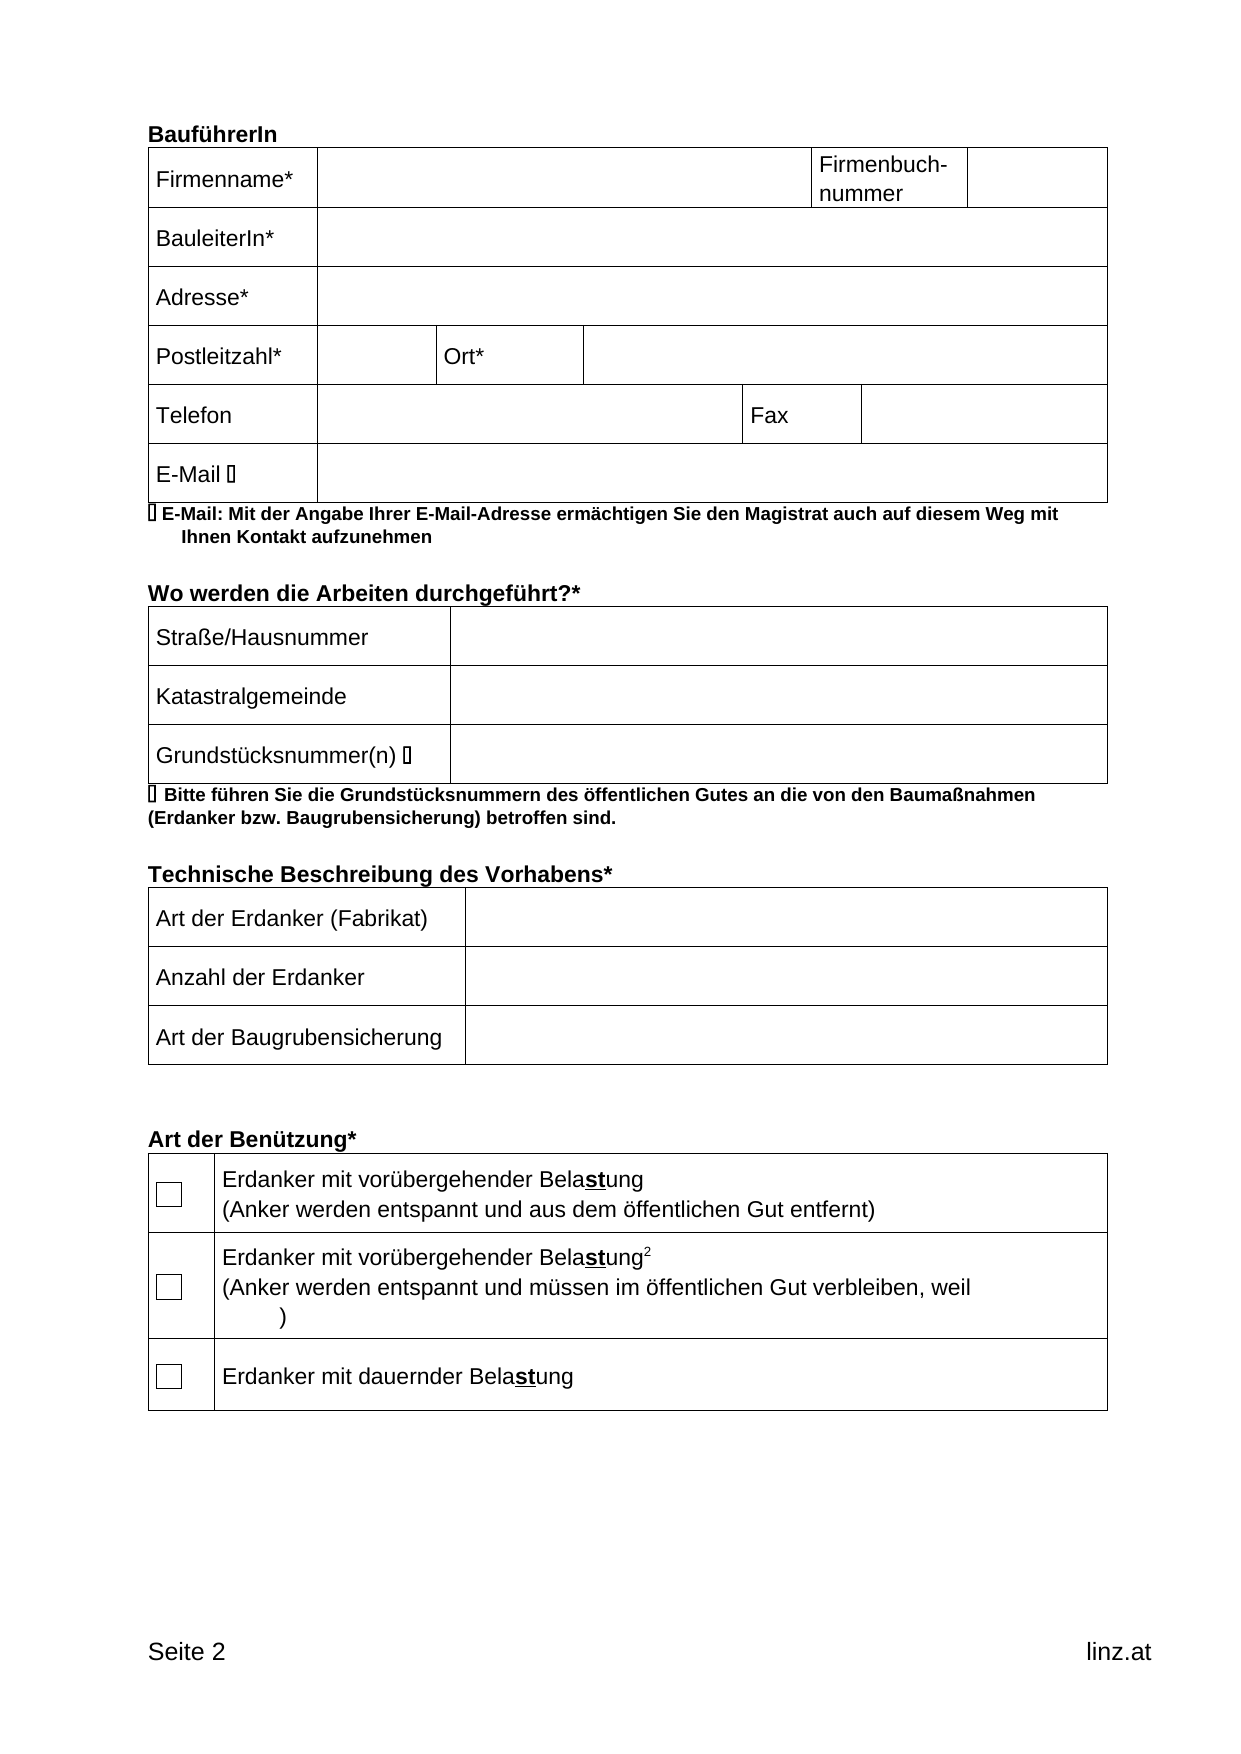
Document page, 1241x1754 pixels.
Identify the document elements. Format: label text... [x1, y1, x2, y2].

table_cell Art der Baugrubensicherung [149, 1006, 465, 1064]
table_cell [149, 1233, 214, 1338]
table_cell [318, 444, 1107, 502]
table_header Firmenname* [149, 148, 317, 207]
table_cell [466, 947, 1107, 1005]
table_cell Ort* [437, 326, 583, 384]
table_cell Erdanker mit dauernder Belastung [215, 1339, 1107, 1410]
table_header Art der Erdanker (Fabrikat) [149, 888, 465, 946]
table_cell [318, 326, 436, 384]
table_header Erdanker mit vorübergehender Belastung (Anker werden entspannt und aus dem öffentlichen Gut entfernt) [215, 1154, 1107, 1232]
table_cell [466, 1006, 1107, 1064]
table_header Straße/Hausnummer [149, 607, 450, 665]
table_cell [318, 267, 1107, 325]
table_cell Anzahl der Erdanker [149, 947, 465, 1005]
table_cell [451, 725, 1107, 783]
table_cell [451, 666, 1107, 724]
text Bitte führen Sie die Grundstücksnummern des öffentlichen Gutes an die von den Baumaßnahmen (Erdanker bzw. Baugrubensicherung) betroffen sind. [148, 784, 1152, 829]
table_cell [584, 326, 1107, 384]
table_cell Telefon [149, 385, 317, 443]
table_cell Postleitzahl* [149, 326, 317, 384]
table_cell BauleiterIn* [149, 208, 317, 266]
table_cell E-Mail [149, 444, 317, 502]
table_header [968, 148, 1107, 207]
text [148, 503, 1152, 548]
table_cell Erdanker mit vorübergehender Belastung2 (Anker werden entspannt und müssen im öffentlichen Gut verbleiben, weil ) [215, 1233, 1107, 1338]
table_header [149, 1154, 214, 1232]
text Art der Benützung* [148, 1124, 1152, 1153]
table_header [318, 148, 811, 207]
table_header [451, 607, 1107, 665]
table_cell [318, 385, 742, 443]
text BauführerIn [148, 118, 1152, 147]
table_cell Katastralgemeinde [149, 666, 450, 724]
table_cell [862, 385, 1107, 443]
table_cell [149, 1339, 214, 1410]
table_header [466, 888, 1107, 946]
text Technische Beschreibung des Vorhabens* [148, 858, 1152, 887]
table_header Firmenbuch- nummer [812, 148, 967, 207]
table_cell Adresse* [149, 267, 317, 325]
table_cell Grundstücksnummer(n) [149, 725, 450, 783]
table_cell [318, 208, 1107, 266]
text Wo werden die Arbeiten durchgeführt?* [148, 577, 1152, 606]
table_cell Fax [743, 385, 861, 443]
